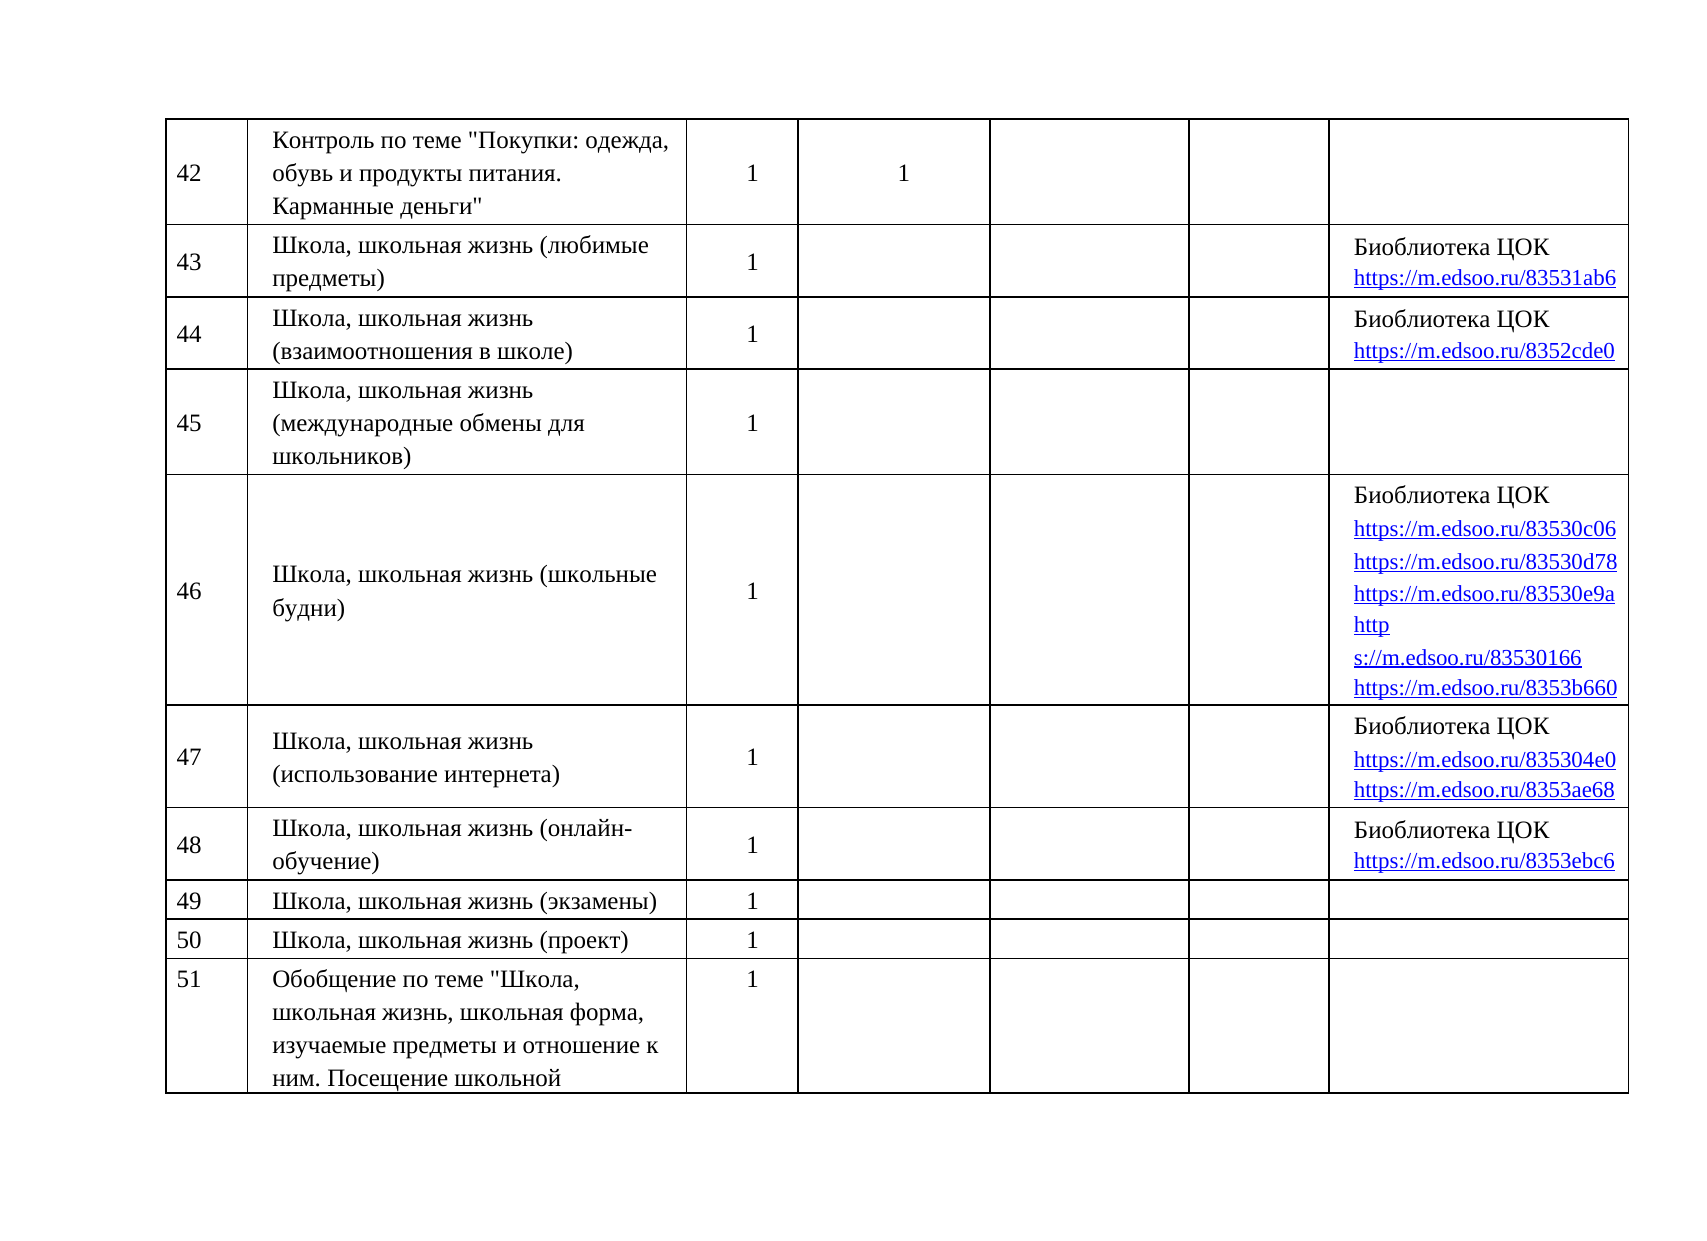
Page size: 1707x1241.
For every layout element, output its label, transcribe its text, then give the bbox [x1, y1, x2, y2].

table_cell [799, 370, 989, 474]
table_cell Биоблиотека ЦОК https://m.edsoo.ru/8352cde0 [1330, 298, 1628, 368]
table_cell Биоблиотека ЦОК https://m.edsoo.ru/8353ebc6 [1330, 808, 1628, 879]
table_cell 1 [799, 120, 989, 223]
table_cell [799, 298, 989, 368]
table_cell Биоблиотека ЦОК https://m.edsoo.ru/835304e0 https://m.edsoo.ru/8353ae68 [1330, 706, 1628, 807]
table_cell [991, 370, 1188, 474]
table_cell 1 [687, 706, 797, 807]
table_cell [799, 225, 989, 296]
table_cell 1 [687, 370, 797, 474]
table_cell 50 [167, 920, 247, 958]
table_cell 1 [687, 920, 797, 958]
table_cell [799, 959, 989, 1092]
table_cell [991, 475, 1188, 704]
table_cell 45 [167, 370, 247, 474]
table_cell [1190, 120, 1328, 223]
table_cell [991, 120, 1188, 223]
table_cell [799, 881, 989, 918]
table_cell [991, 298, 1188, 368]
table_cell Биоблиотека ЦОК https://m.edsoo.ru/83531ab6 [1330, 225, 1628, 296]
table_cell [991, 920, 1188, 958]
table_cell 42 [167, 120, 247, 223]
table_cell Школа, школьная жизнь (использование интернета) [248, 706, 686, 807]
table_cell Школа, школьная жизнь (экзамены) [248, 881, 686, 918]
table_cell [1190, 370, 1328, 474]
table_cell Школа, школьная жизнь (школьные будни) [248, 475, 686, 704]
table_cell [1330, 120, 1628, 223]
table_cell [991, 706, 1188, 807]
table_cell [799, 475, 989, 704]
table_cell 1 [687, 298, 797, 368]
table_cell Контроль по теме "Покупки: одежда, обувь и продукты питания. Карманные деньги" [248, 120, 686, 223]
table_cell [991, 808, 1188, 879]
table_cell [1190, 881, 1328, 918]
table_cell 47 [167, 706, 247, 807]
table_cell Школа, школьная жизнь (проект) [248, 920, 686, 958]
table_cell [1330, 959, 1628, 1092]
table_cell 1 [687, 959, 797, 1092]
table_cell [991, 881, 1188, 918]
table_cell 1 [687, 120, 797, 223]
table_cell 1 [687, 881, 797, 918]
table_cell [1190, 298, 1328, 368]
table_cell [1330, 881, 1628, 918]
table_cell 1 [687, 225, 797, 296]
table_cell [799, 706, 989, 807]
table_cell [991, 959, 1188, 1092]
table_cell [1190, 225, 1328, 296]
table_cell 49 [167, 881, 247, 918]
table_cell [1190, 475, 1328, 704]
table_cell Биоблиотека ЦОК https://m.edsoo.ru/83530c06 https://m.edsoo.ru/83530d78 https://m.edsoo.ru/83530e9a https://m.edsoo.ru/83530166 https://m.edsoo.ru/8353b660 [1330, 475, 1628, 704]
table_cell Школа, школьная жизнь (взаимоотношения в школе) [248, 298, 686, 368]
table_cell [1330, 920, 1628, 958]
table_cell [248, 959, 686, 1092]
table_cell [991, 225, 1188, 296]
table_cell Школа, школьная жизнь (онлайн-обучение) [248, 808, 686, 879]
table_cell 43 [167, 225, 247, 296]
table_cell [1330, 370, 1628, 474]
table_cell [1190, 959, 1328, 1092]
table_cell 51 [167, 959, 247, 1092]
table_cell 48 [167, 808, 247, 879]
table_cell Школа, школьная жизнь (любимые предметы) [248, 225, 686, 296]
table_cell 1 [687, 475, 797, 704]
table_cell [1190, 808, 1328, 879]
table_cell [1190, 706, 1328, 807]
table_cell 44 [167, 298, 247, 368]
table_cell [799, 920, 989, 958]
table_cell 1 [687, 808, 797, 879]
table_cell [799, 808, 989, 879]
table_cell 46 [167, 475, 247, 704]
table_cell Школа, школьная жизнь (международные обмены для школьников) [248, 370, 686, 474]
table_cell [1190, 920, 1328, 958]
